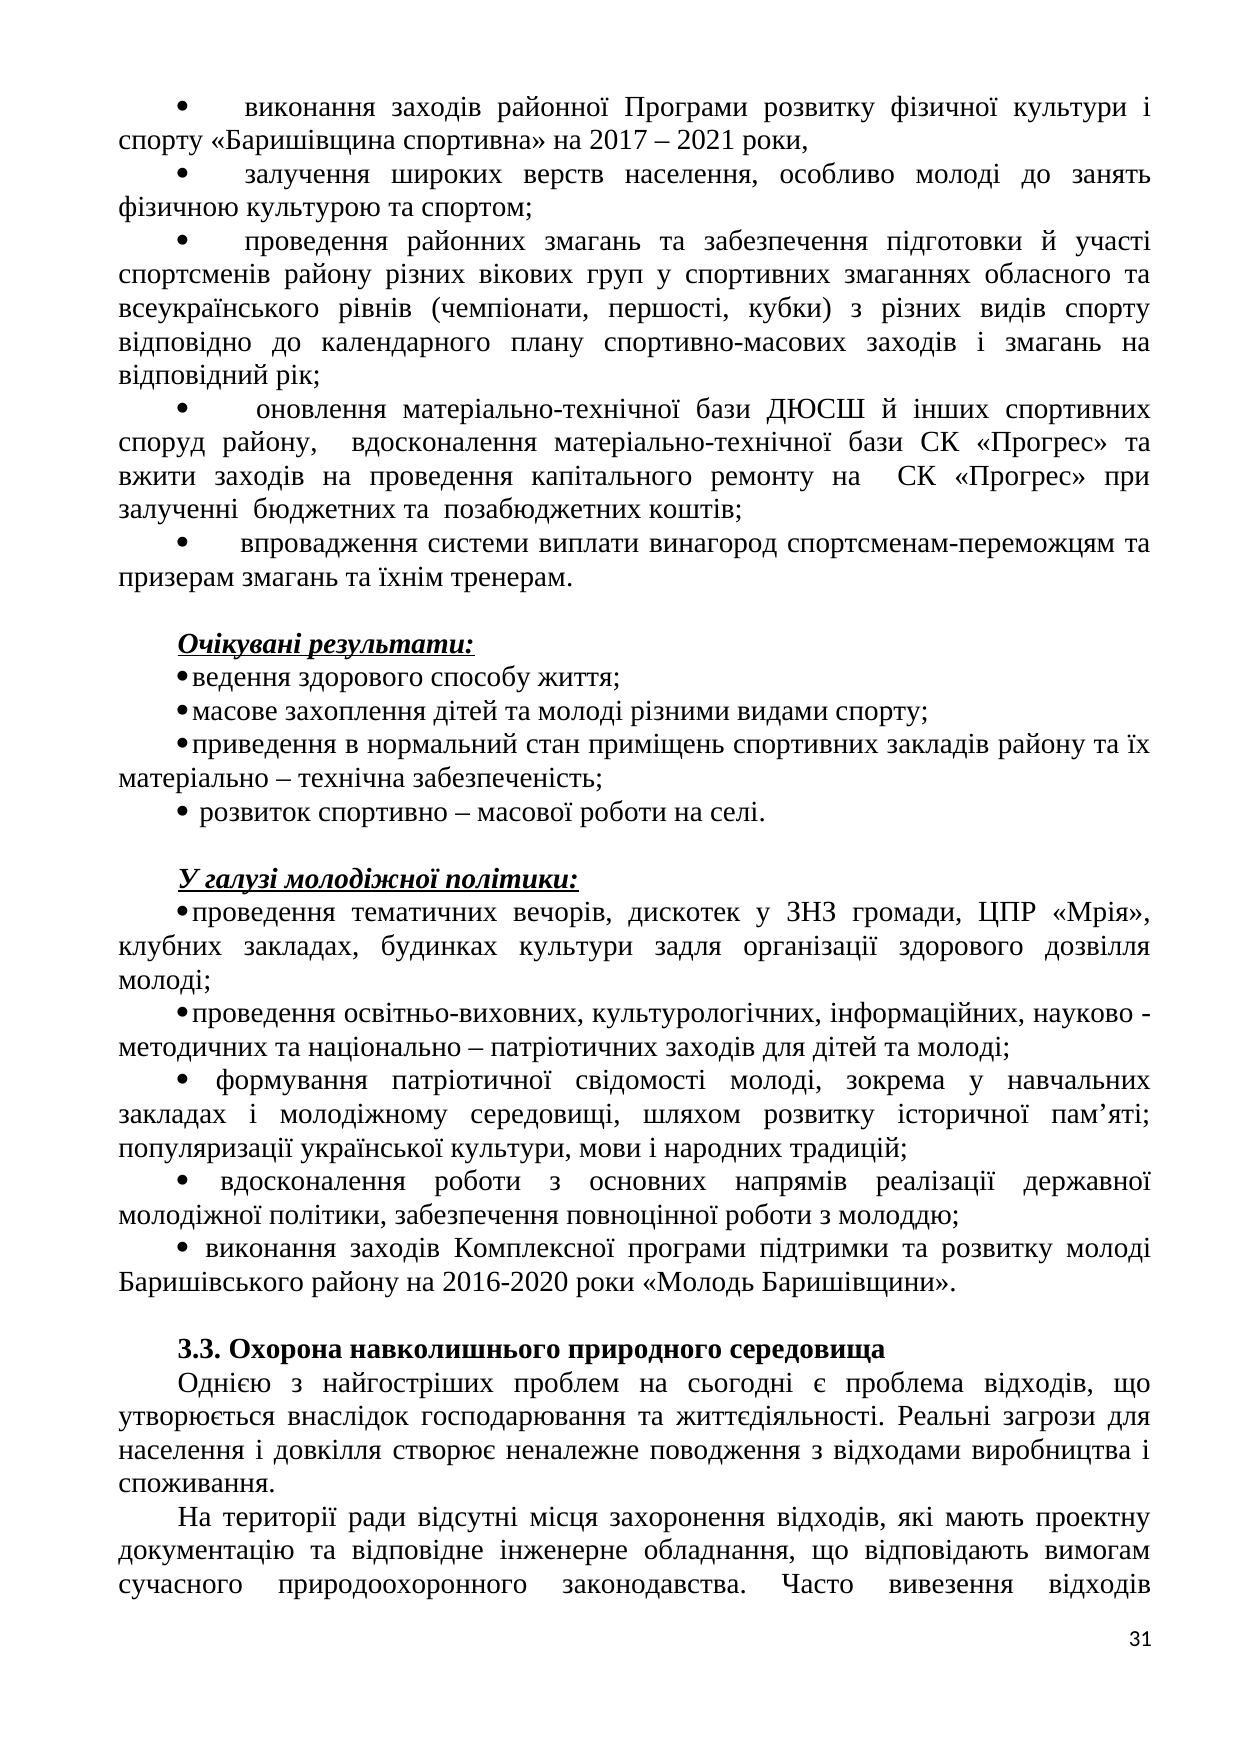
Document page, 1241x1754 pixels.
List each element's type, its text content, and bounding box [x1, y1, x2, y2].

list вдосконалення роботи з основних напрямів реалізації державної молодіжної політики, забезпечення повноцінної роботи з молоддю; [118, 1163, 1152, 1230]
list масове захоплення дітей та молоді різними видами спорту; [118, 693, 1152, 727]
text Очікувані результати: [118, 626, 1152, 659]
list ведення здорового способу життя; [118, 659, 1152, 693]
list приведення в нормальний стан приміщень спортивних закладів району та їх матеріально – технічна забезпеченість; [118, 727, 1152, 794]
text У галузі молодіжної політики: [118, 861, 1152, 894]
text Однією з найгостріших проблем на сьогодні є проблема відходів, що утворюється внаслідок господарювання та життєдіяльності. Реальні загрози для населення і довкілля створює неналежне поводження з відходами виробництва і споживання. [118, 1365, 1152, 1499]
list розвиток спортивно – масової роботи на селі. [118, 794, 1152, 827]
list впровадження системи виплати винагород спортсменам-переможцям та призерам змагань та їхнім тренерам. [118, 525, 1152, 592]
text 3.3. Охорона навколишнього природного середовища [118, 1331, 1152, 1365]
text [118, 1499, 1152, 1599]
list виконання заходів районної Програми розвитку фізичної культури і спорту «Баришівщина спортивна» на 2017 – 2021 роки, [118, 89, 1152, 156]
list формування патріотичної свідомості молоді, зокрема у навчальних закладах і молодіжному середовищі, шляхом розвитку історичної пам’яті; популяризації української культури, мови і народних традицій; [118, 1062, 1152, 1163]
list проведення тематичних вечорів, дискотек у ЗНЗ громади, ЦПР «Мрія», клубних закладах, будинках культури задля організації здорового дозвілля молоді; [118, 894, 1152, 995]
list залучення широких верств населення, особливо молоді до занять фізичною культурою та спортом; [118, 156, 1152, 223]
list проведення освітньо-виховних, культурологічних, інформаційних, науково -методичних та національно – патріотичних заходів для дітей та молоді; [118, 995, 1152, 1062]
list проведення районних змагань та забезпечення підготовки й участі спортсменів району різних вікових груп у спортивних змаганнях обласного та всеукраїнського рівнів (чемпіонати, першості, кубки) з різних видів спорту відповідно до календарного плану спортивно-масових заходів і змагань на відповідний рік; [118, 223, 1152, 391]
list оновлення матеріально-технічної бази ДЮСШ й інших спортивних споруд району, вдосконалення матеріально-технічної бази СК «Прогрес» та вжити заходів на проведення капітального ремонту на СК «Прогрес» при залученні бюджетних та позабюджетних коштів; [118, 391, 1152, 525]
list виконання заходів Комплексної програми підтримки та розвитку молоді Баришівського району на 2016-2020 роки «Молодь Баришівщини». [118, 1230, 1152, 1298]
